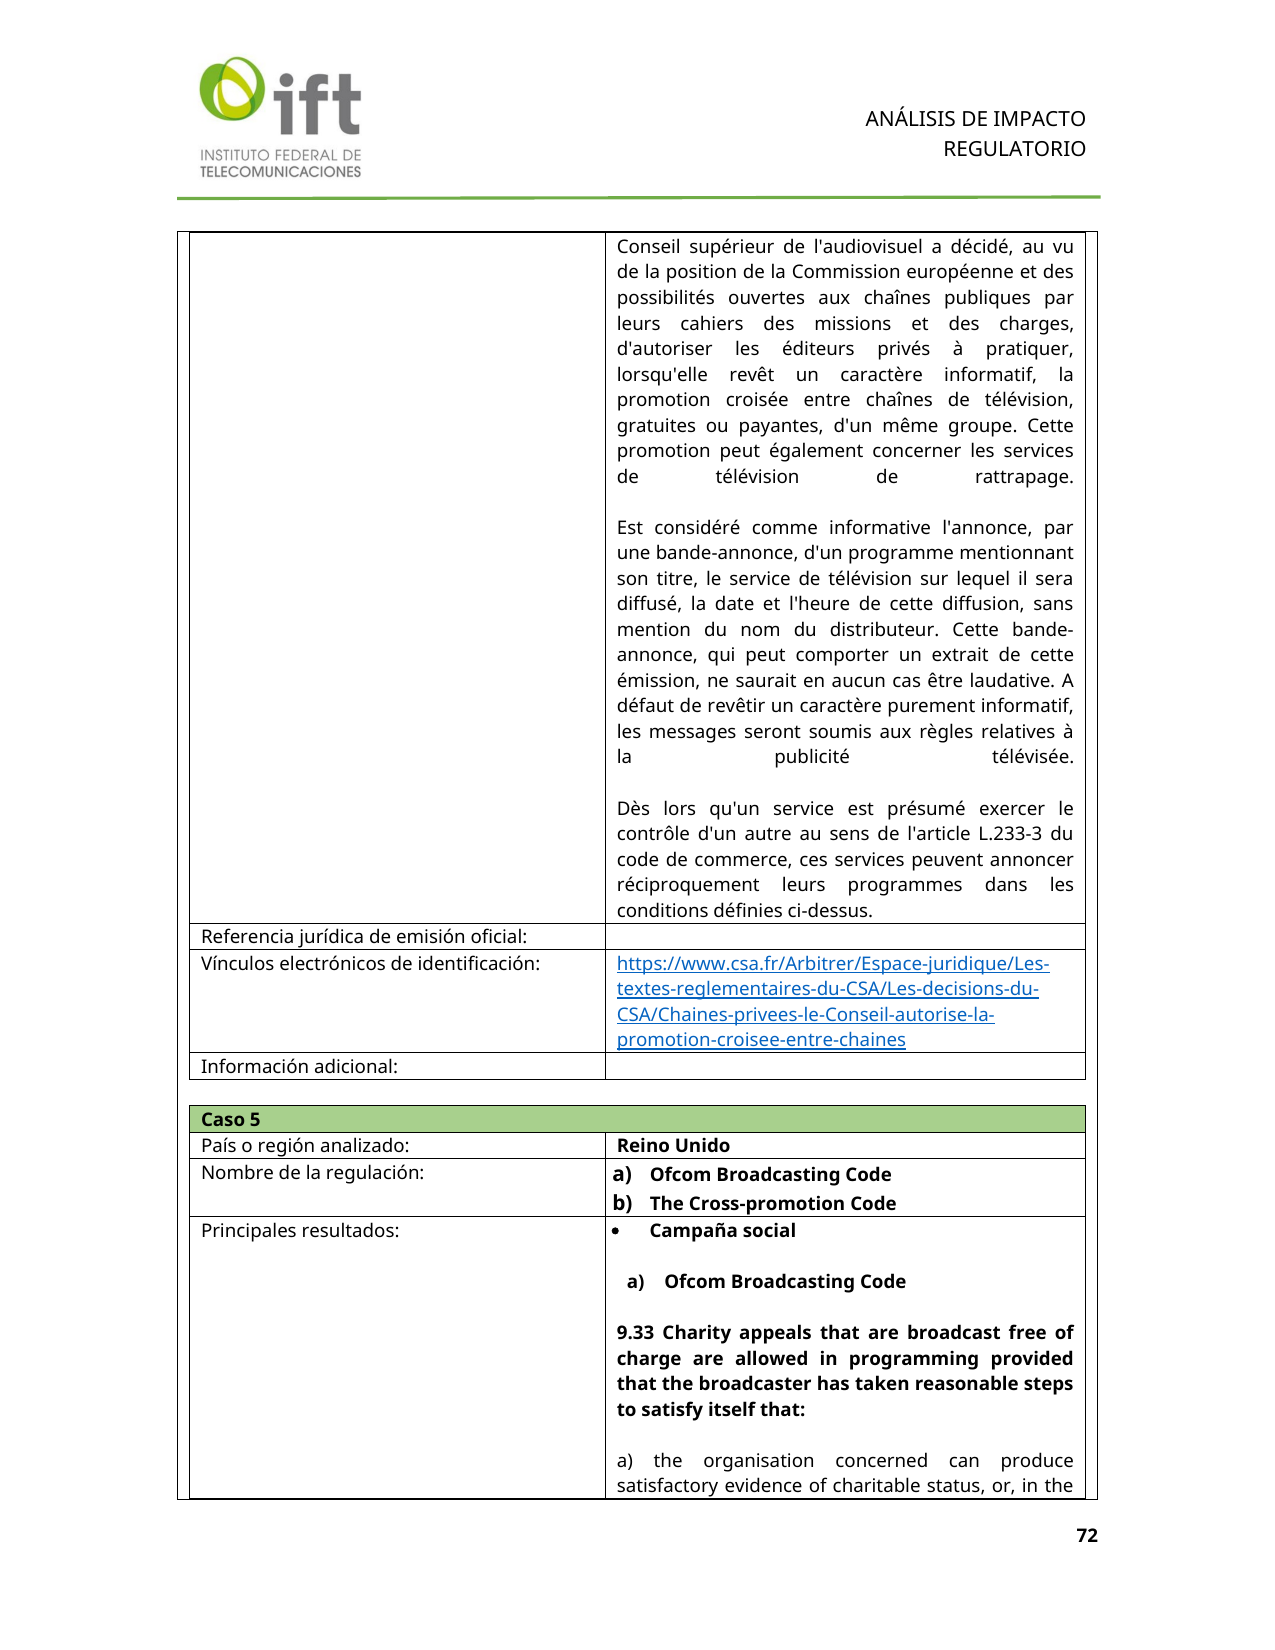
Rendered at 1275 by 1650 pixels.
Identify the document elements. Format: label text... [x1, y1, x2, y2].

picture [177, 52, 390, 196]
